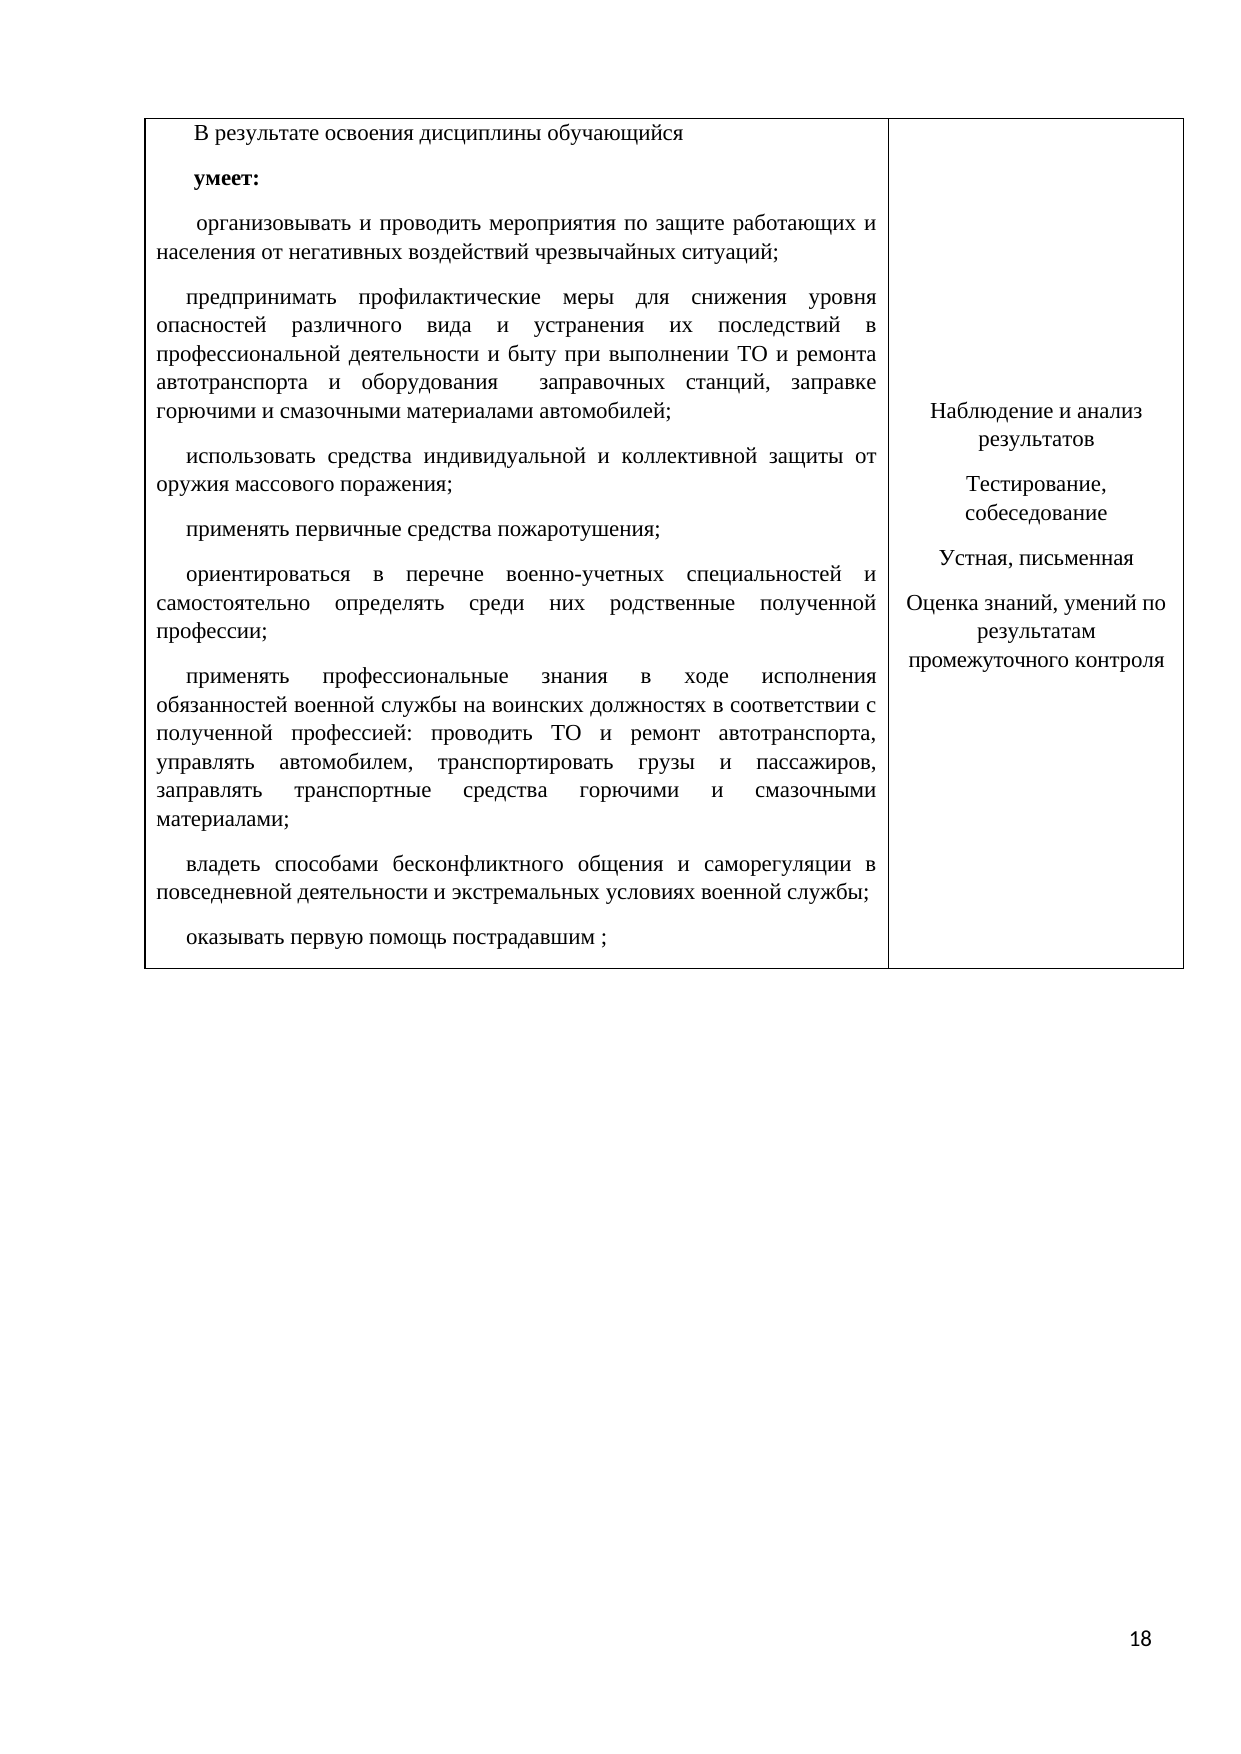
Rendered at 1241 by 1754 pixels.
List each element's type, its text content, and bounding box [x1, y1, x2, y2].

table_cell В результате освоения дисциплины обучающийся умеет: организовывать и проводить мероприятия по защите работающих и населения от негативных воздействий чрезвычайных ситуаций; предпринимать профилактические меры для снижения уровня опасностей различного вида и устранения их последствий в профессиональной деятельности и быту при выполнении ТО и ремонта автотранспорта и оборудования заправочных станций, заправке горючими и смазочными материалами автомобилей; использовать средства индивидуальной и коллективной защиты от оружия массового поражения; применять первичные средства пожаротушения; ориентироваться в перечне военно-учетных специальностей и самостоятельно определять среди них родственные полученной профессии; применять профессиональные знания в ходе исполнения обязанностей военной службы на воинских должностях в соответствии с полученной профессией: проводить ТО и ремонт автотранспорта, управлять автомобилем, транспортировать грузы и пассажиров, заправлять транспортные средства горючими и смазочными материалами; владеть способами бесконфликтного общения и саморегуляции в повседневной деятельности и экстремальных условиях военной службы; оказывать первую помощь пострадавшим ; [146, 119, 888, 968]
table_cell Наблюдение и анализ результатов Тестирование, собеседование Устная, письменная Оценка знаний, умений по результатам промежуточного контроля [889, 119, 1183, 968]
